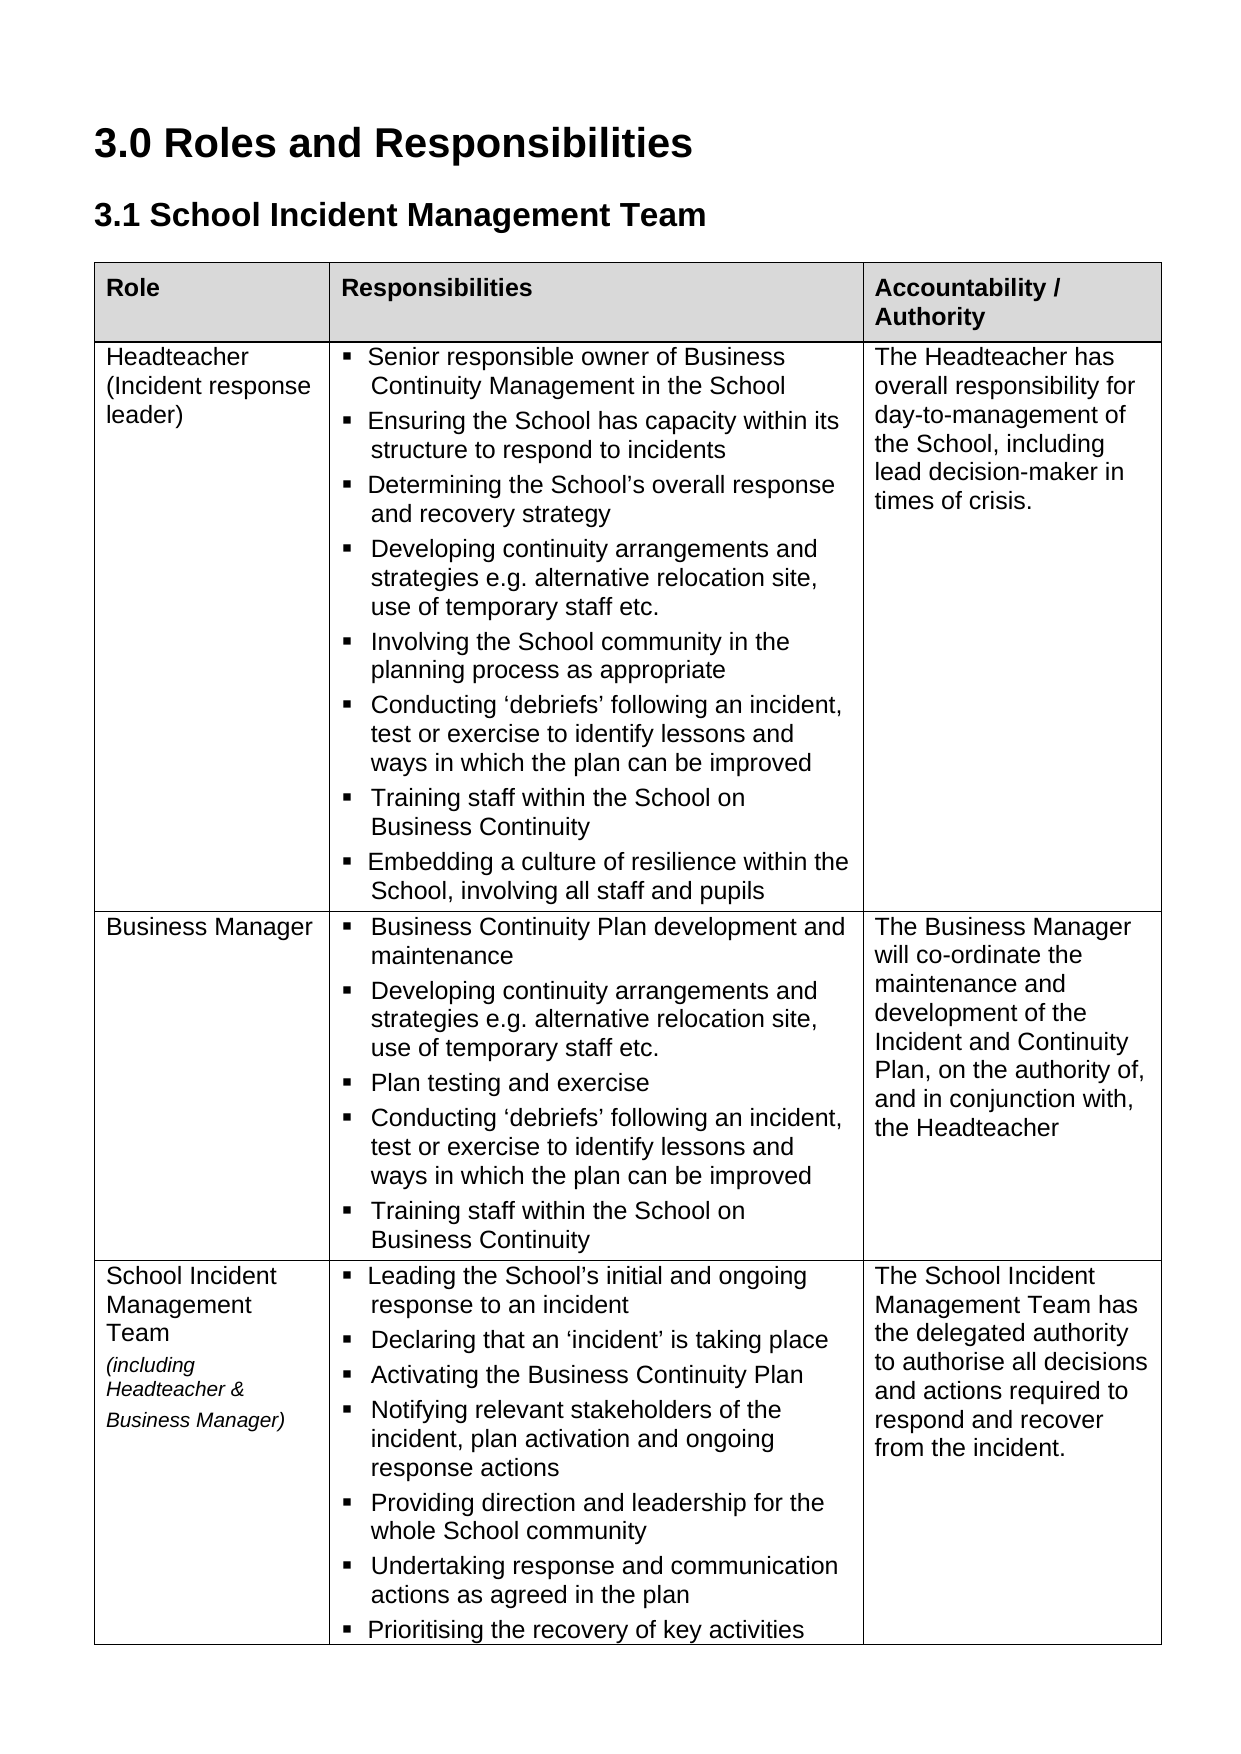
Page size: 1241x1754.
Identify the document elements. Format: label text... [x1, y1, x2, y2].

text 3.1 School Incident Management Team [94, 195, 1162, 233]
text 3.0 Roles and Responsibilities [94, 118, 1162, 166]
table_cell The Headteacher has overall responsibility for day-to-management of the School, including lead decision-maker in times of crisis. [864, 343, 1161, 911]
table_cell Business Continuity Plan development and maintenance Developing continuity arrangements and strategies e.g. alternative relocation site, use of temporary staff etc. Plan testing and exercise Conducting ‘debriefs’ following an incident, test or exercise to identify lessons and ways in which the plan can be improved Training staff within the School on Business Continuity [330, 912, 863, 1260]
table_cell Headteacher (Incident response leader) [95, 343, 329, 911]
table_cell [95, 1261, 329, 1644]
table_header Role [95, 263, 329, 341]
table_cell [330, 1261, 863, 1644]
table_header Responsibilities [330, 263, 863, 341]
table_header Accountability / Authority [864, 263, 1161, 341]
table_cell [864, 1261, 1161, 1644]
table_cell Business Manager [95, 912, 329, 1260]
table_cell Senior responsible owner of Business Continuity Management in the School Ensuring the School has capacity within its structure to respond to incidents Determining the School’s overall response and recovery strategy Developing continuity arrangements and strategies e.g. alternative relocation site, use of temporary staff etc. Involving the School community in the planning process as appropriate Conducting ‘debriefs’ following an incident, test or exercise to identify lessons and ways in which the plan can be improved Training staff within the School on Business Continuity Embedding a culture of resilience within the School, involving all staff and pupils [330, 343, 863, 911]
table_cell The Business Manager will co-ordinate the maintenance and development of the Incident and Continuity Plan, on the authority of, and in conjunction with, the Headteacher [864, 912, 1161, 1260]
